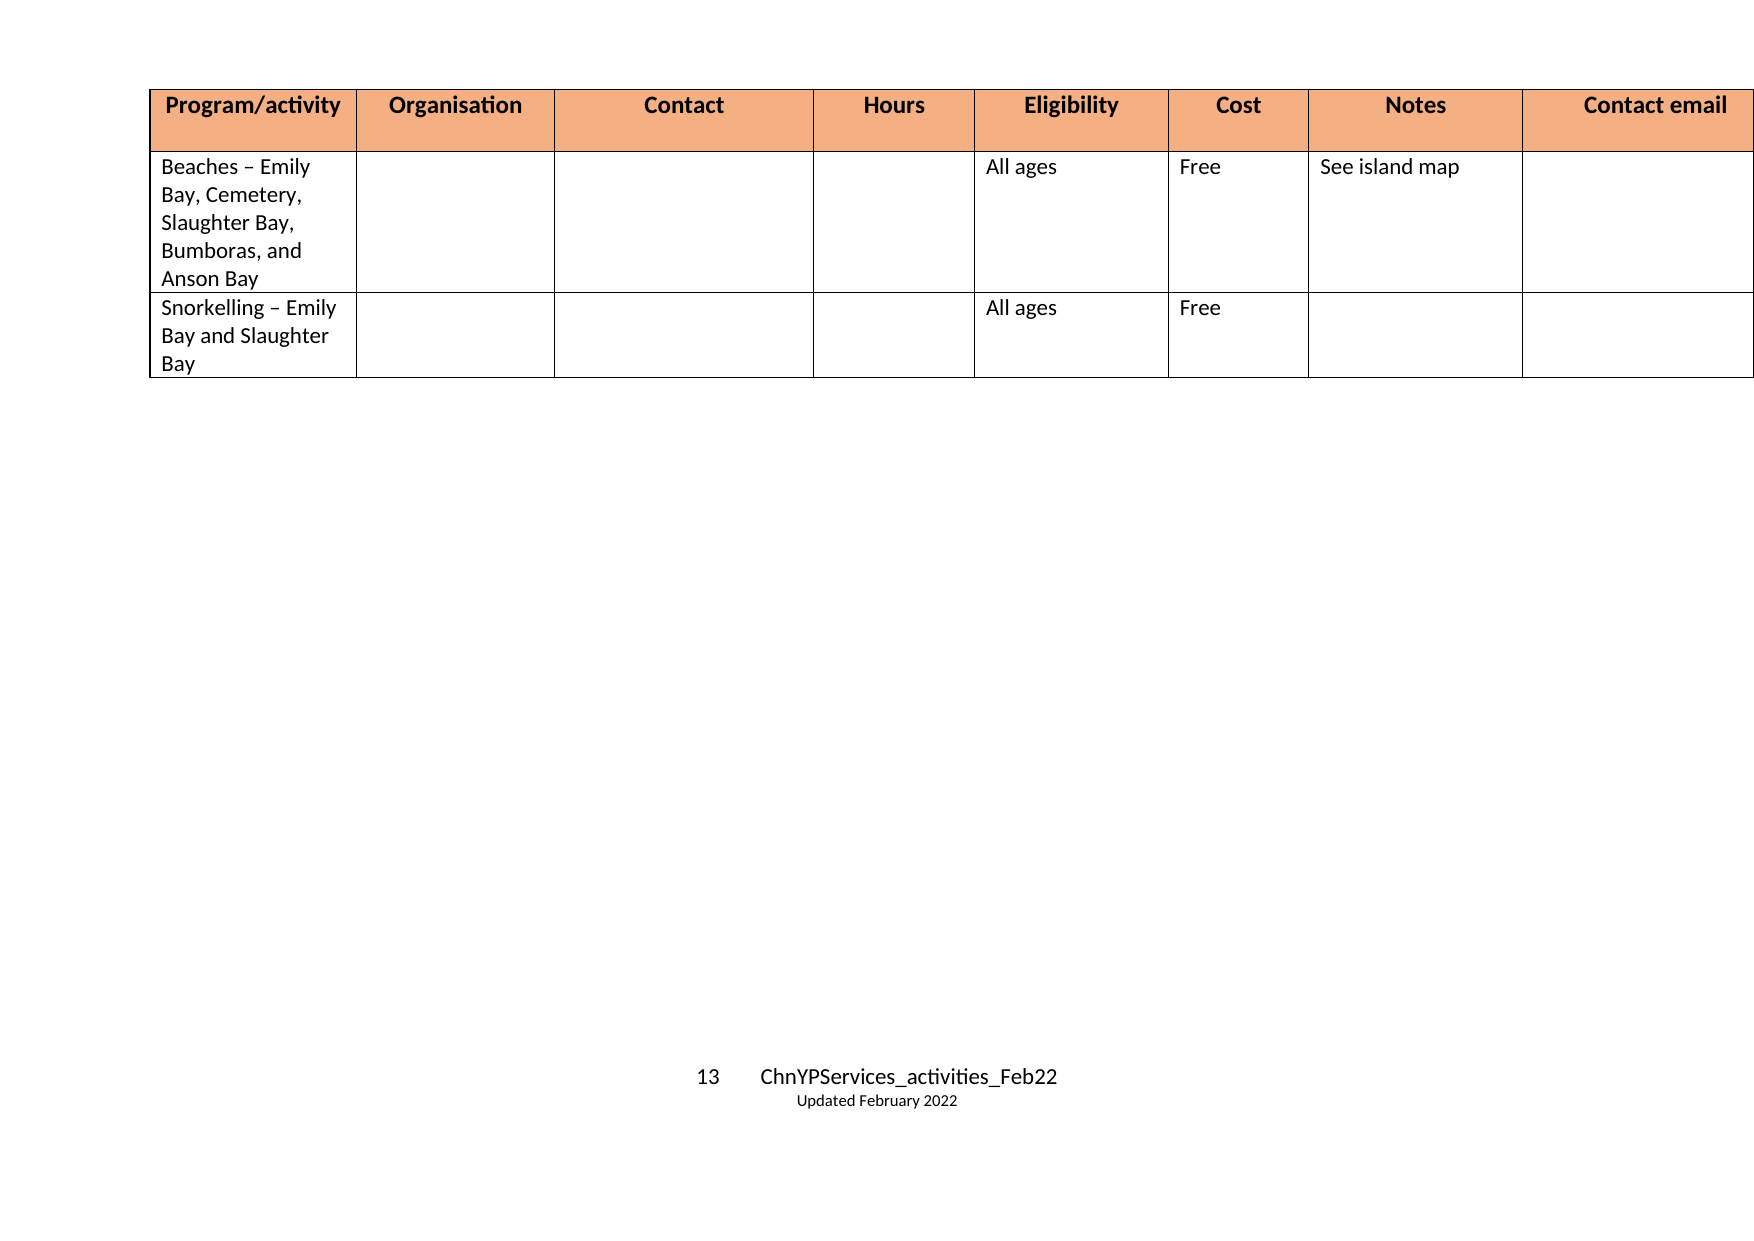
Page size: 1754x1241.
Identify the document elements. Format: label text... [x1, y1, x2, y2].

table_header Program/activity [151, 90, 356, 151]
table_cell [555, 293, 813, 377]
table_header Organisation [357, 90, 554, 151]
table_cell Free [1169, 293, 1308, 377]
table_cell [1523, 152, 1753, 292]
table_cell Free [1169, 152, 1308, 292]
table_cell [814, 293, 974, 377]
table_cell See island map [1309, 152, 1522, 292]
table_cell All ages [975, 293, 1168, 377]
table_cell [555, 152, 813, 292]
table_cell Beaches – Emily Bay, Cemetery, Slaughter Bay, Bumboras, and Anson Bay [151, 152, 356, 292]
table_cell Snorkelling – Emily Bay and Slaughter Bay [151, 293, 356, 377]
table_cell [814, 152, 974, 292]
table_cell [357, 152, 554, 292]
table_header Hours [814, 90, 974, 151]
table_header Cost [1169, 90, 1308, 151]
table_cell [1523, 293, 1753, 377]
table_cell All ages [975, 152, 1168, 292]
table_header Eligibility [975, 90, 1168, 151]
table_header Notes [1309, 90, 1522, 151]
table_cell [1309, 293, 1522, 377]
table_cell [357, 293, 554, 377]
table_header Contact email [1523, 90, 1753, 151]
table_header Contact [555, 90, 813, 151]
